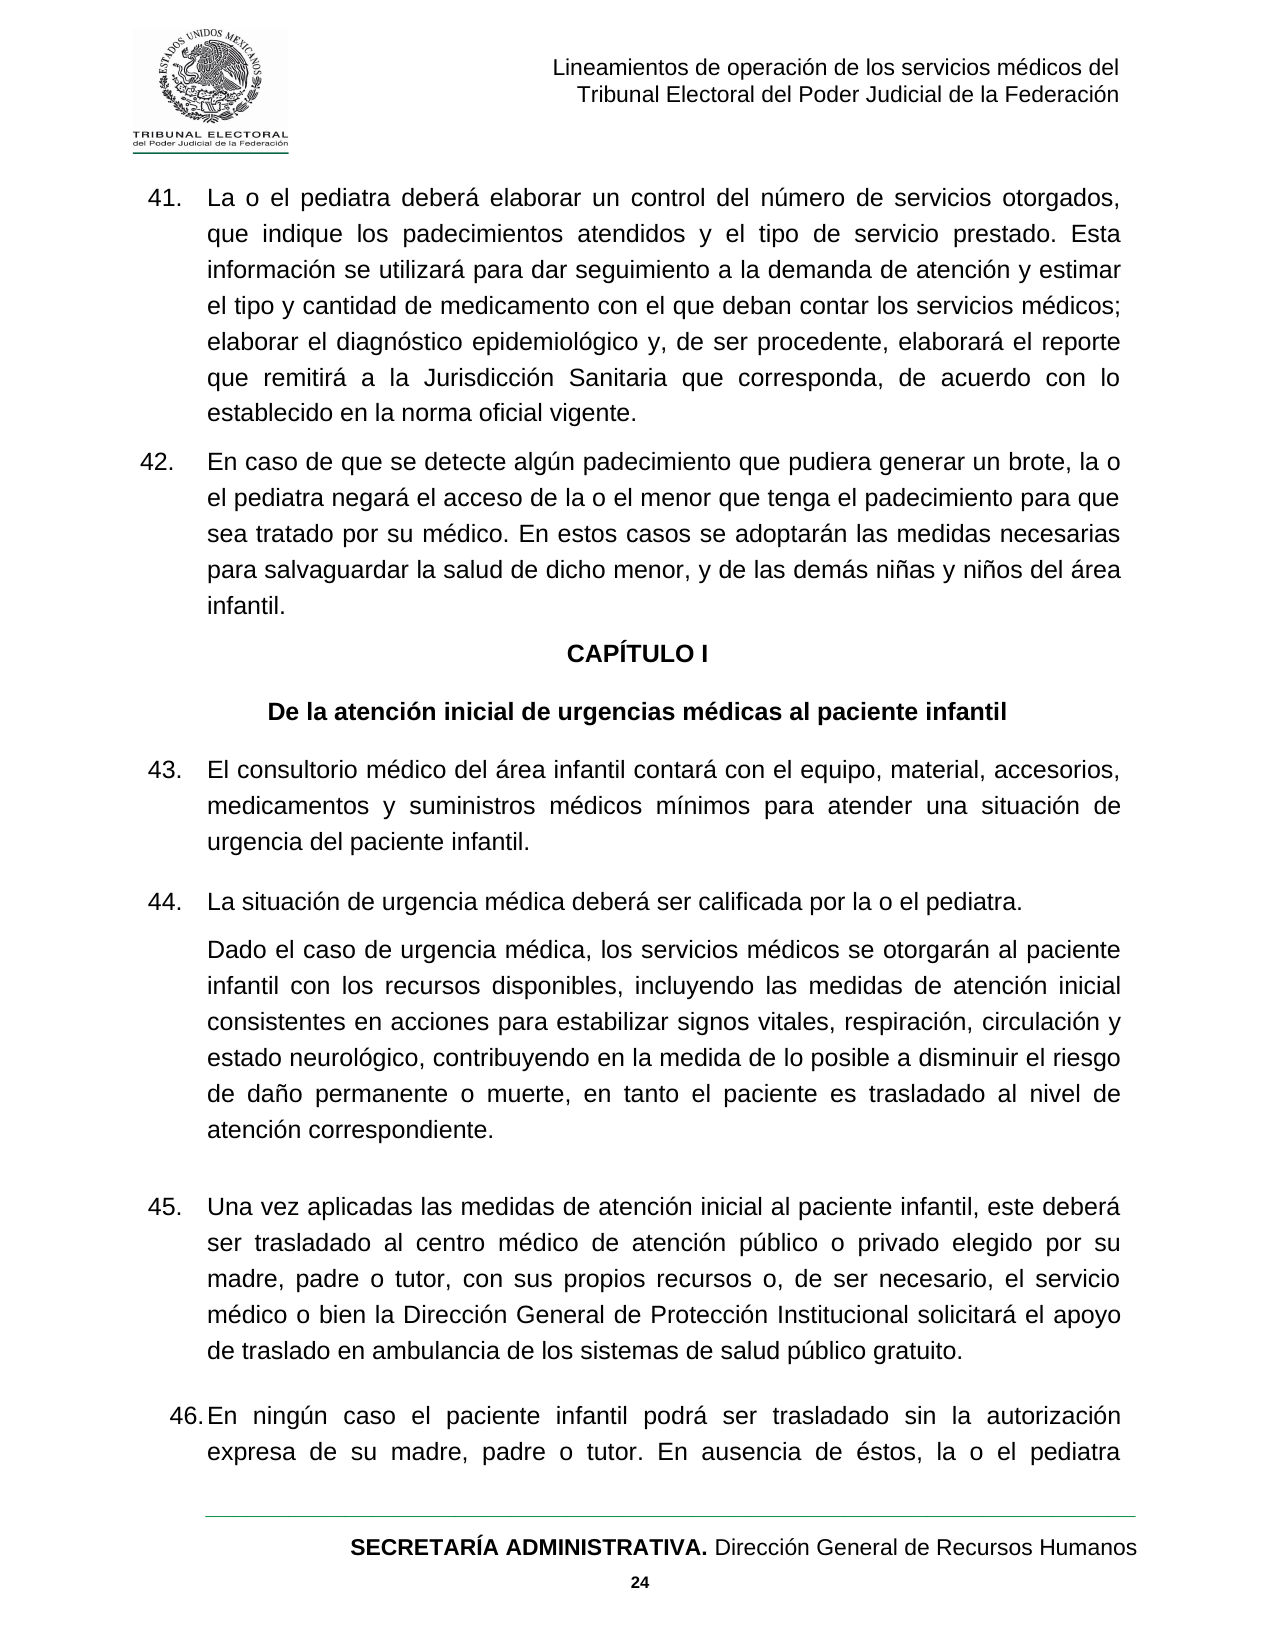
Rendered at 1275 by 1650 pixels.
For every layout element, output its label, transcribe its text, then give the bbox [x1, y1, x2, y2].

list En caso de que se detecte algún padecimiento que pudiera generar un brote, la o el pediatra negará el acceso de la o el menor que tenga el padecimiento para que sea tratado por su médico. En estos casos se adoptarán las medidas necesarias para salvaguardar la salud de dicho menor, y de las demás niñas y niños del área infantil. [140, 447, 1122, 619]
subtitle De la atención inicial de urgencias médicas al paciente infantil [148, 697, 1127, 726]
list La situación de urgencia médica deberá ser calificada por la o el pediatra. [148, 887, 1122, 916]
picture [132, 29, 289, 154]
list Una vez aplicadas las medidas de atención inicial al paciente infantil, este deberá ser trasladado al centro médico de atención público o privado elegido por su madre, padre o tutor, con sus propios recursos o, de ser necesario, el servicio médico o bien la Dirección General de Protección Institucional solicitará el apoyo de traslado en ambulancia de los sistemas de salud público gratuito. [148, 1192, 1122, 1365]
list El consultorio médico del área infantil contará con el equipo, material, accesorios, medicamentos y suministros médicos mínimos para atender una situación de urgencia del paciente infantil. [148, 755, 1122, 856]
subtitle CAPÍTULO I [148, 639, 1127, 668]
list La o el pediatra deberá elaborar un control del número de servicios otorgados, que indique los padecimientos atendidos y el tipo de servicio prestado. Esta información se utilizará para dar seguimiento a la demanda de atención y estimar el tipo y cantidad de medicamento con el que deban contar los servicios médicos; elaborar el diagnóstico epidemiológico y, de ser procedente, elaborará el reporte que remitirá a la Jurisdicción Sanitaria que corresponda, de acuerdo con lo establecido en la norma oficial vigente. [148, 183, 1122, 427]
text Dado el caso de urgencia médica, los servicios médicos se otorgarán al paciente infantil con los recursos disponibles, incluyendo las medidas de atención inicial consistentes en acciones para estabilizar signos vitales, respiración, circulación y estado neurológico, contribuyendo en la medida de lo posible a disminuir el riesgo de daño permanente o muerte, en tanto el paciente es trasladado al nivel de atención correspondiente. [207, 935, 1122, 1144]
